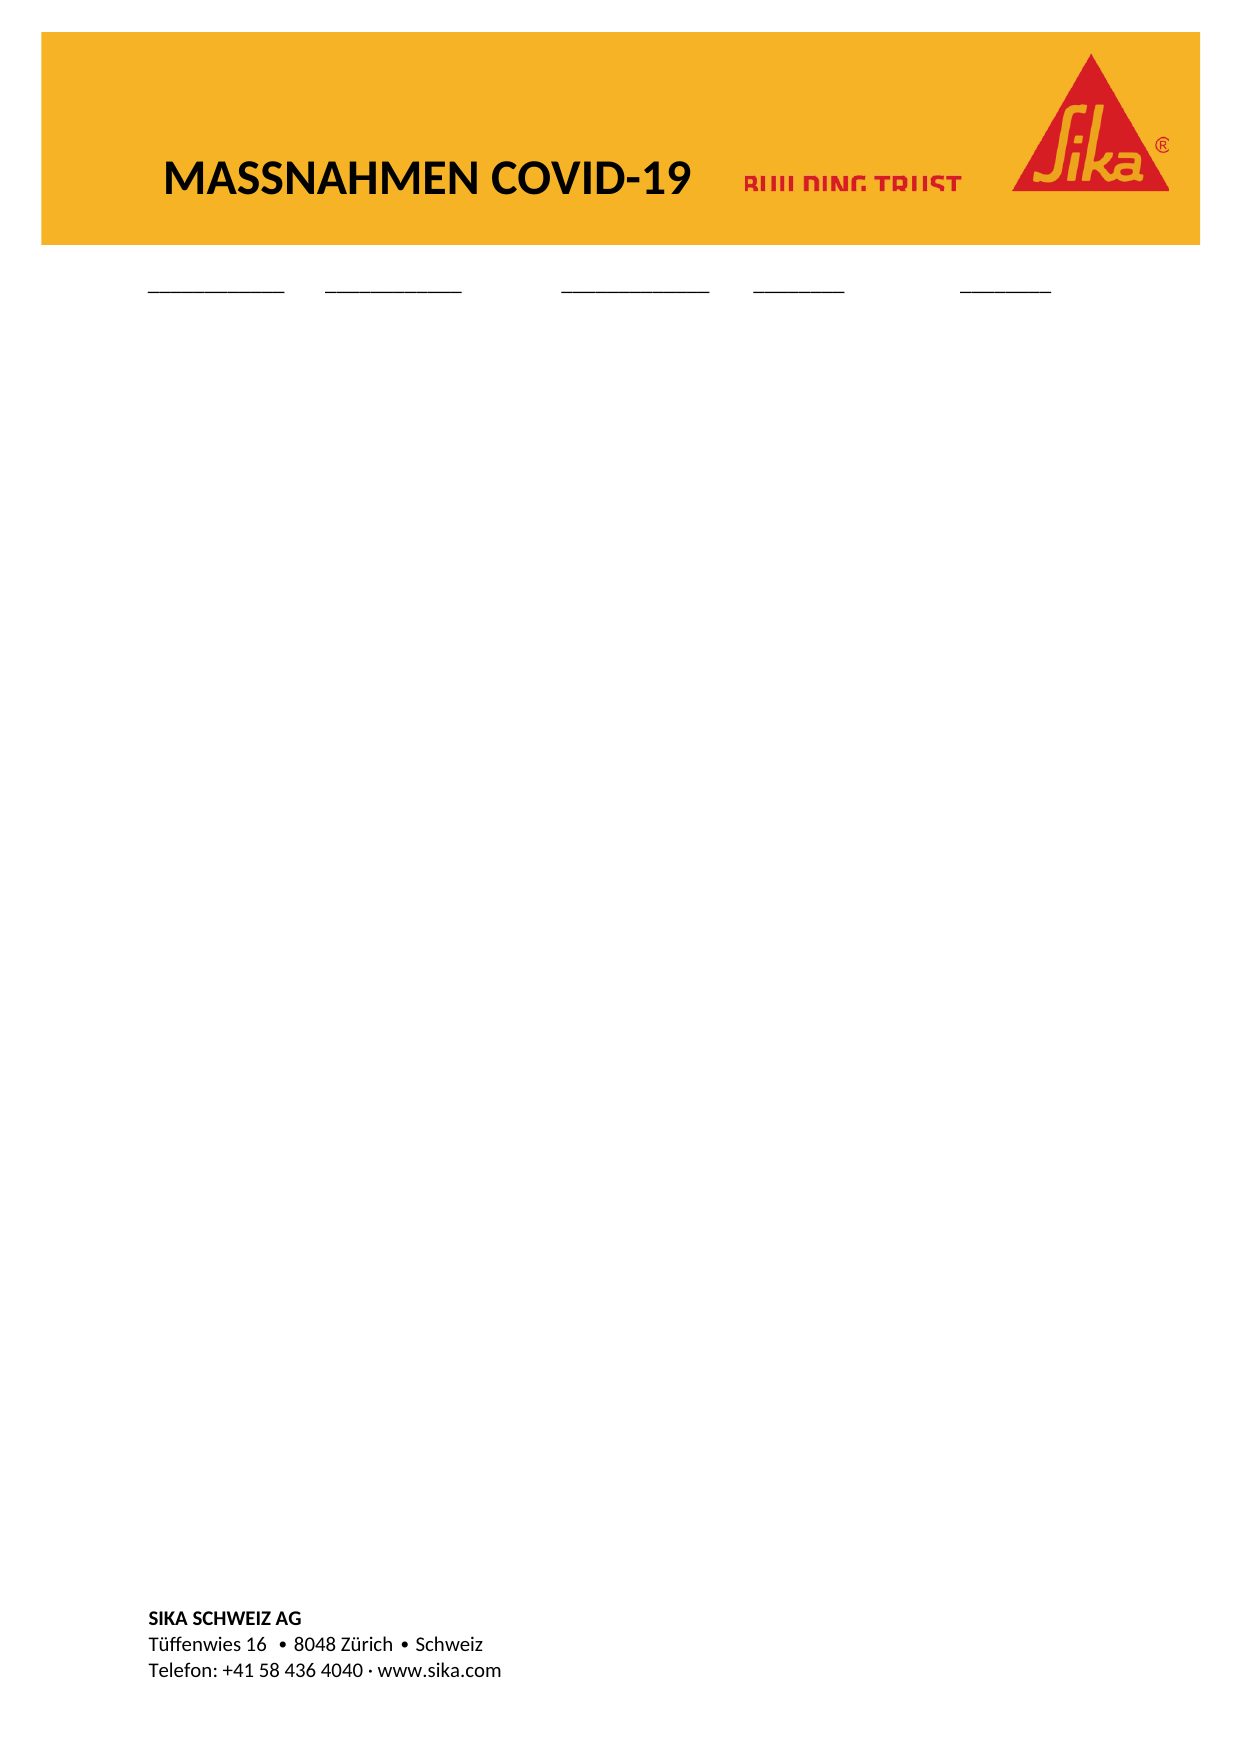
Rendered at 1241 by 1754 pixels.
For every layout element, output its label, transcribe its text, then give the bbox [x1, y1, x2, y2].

picture [41, 32, 1200, 245]
text ____________ ____________ _____________ ________ ________ [148, 266, 1096, 297]
